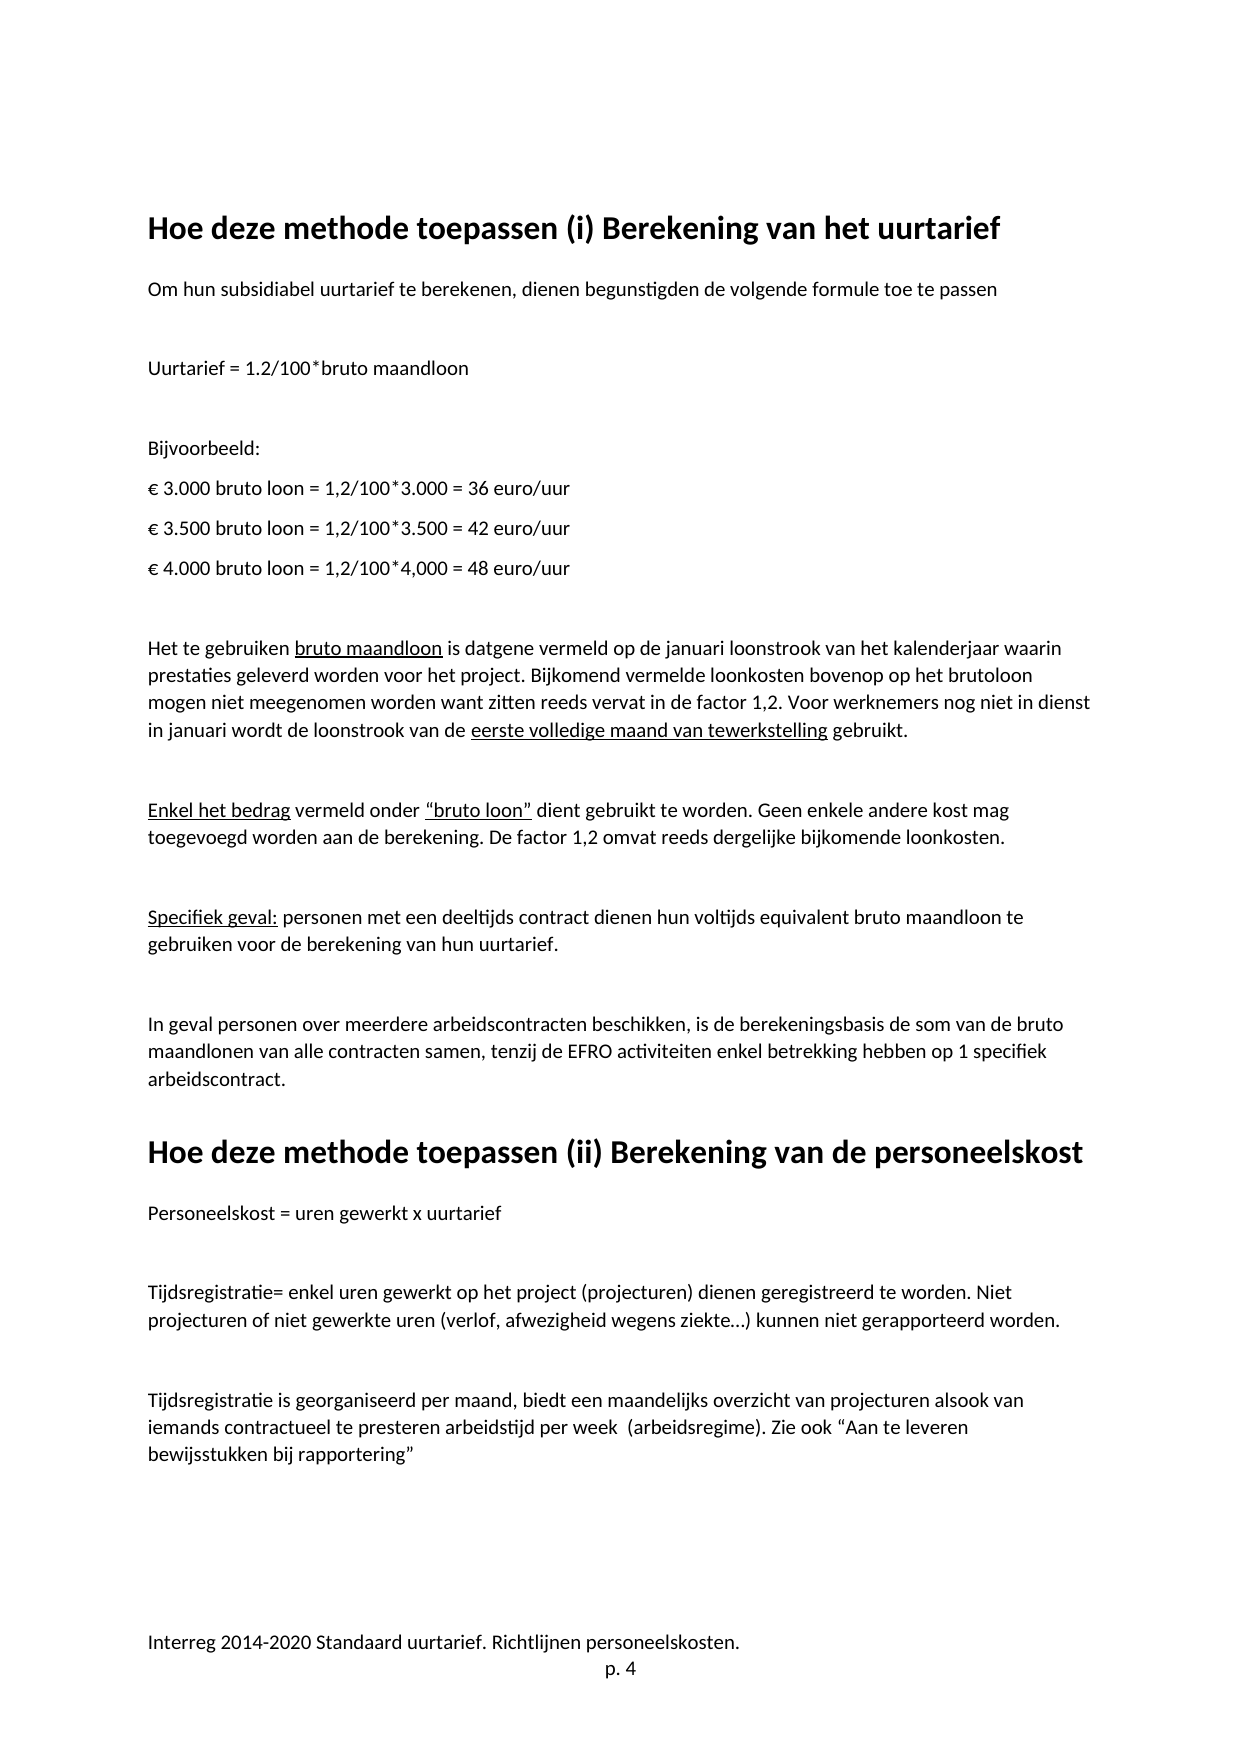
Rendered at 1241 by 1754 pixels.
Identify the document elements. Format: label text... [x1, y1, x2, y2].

text Personeelskost = uren gewerkt x uurtarief [148, 1200, 1092, 1225]
text Het te gebruiken bruto maandloon is datgene vermeld op de januari loonstrook van het kalenderjaar waarin prestaties geleverd worden voor het project. Bijkomend vermelde loonkosten bovenop op het brutoloon mogen niet meegenomen worden want zitten reeds vervat in de factor 1,2. Voor werknemers nog niet in dienst in januari wordt de loonstrook van de eerste volledige maand van tewerkstelling gebruikt. [148, 635, 1092, 742]
text Om hun subsidiabel uurtarief te berekenen, dienen begunstigden de volgende formule toe te passen [148, 276, 1092, 301]
text Uurtarief = 1.2/100*bruto maandloon [148, 356, 1092, 381]
text Tijdsregistratie= enkel uren gewerkt op het project (projecturen) dienen geregistreerd te worden. Niet projecturen of niet gewerkte uren (verlof, afwezigheid wegens ziekte…) kunnen niet gerapporteerd worden. [148, 1279, 1092, 1332]
text € 4.000 bruto loon = 1,2/100*4,000 = 48 euro/uur [148, 555, 1092, 580]
subtitle Hoe deze methode toepassen (i) Berekening van het uurtarief [148, 207, 1092, 247]
text € 3.500 bruto loon = 1,2/100*3.500 = 42 euro/uur [148, 515, 1092, 541]
text Bijvoorbeeld: [148, 435, 1092, 461]
text Tijdsregistratie is georganiseerd per maand, biedt een maandelijks overzicht van projecturen alsook van iemands contractueel te presteren arbeidstijd per week (arbeidsregime). Zie ook “Aan te leveren bewijsstukken bij rapportering” [148, 1387, 1092, 1467]
text Enkel het bedrag vermeld onder “bruto loon” dient gebruikt te worden. Geen enkele andere kost mag toegevoegd worden aan de berekening. De factor 1,2 omvat reeds dergelijke bijkomende loonkosten. [148, 797, 1092, 849]
text € 3.000 bruto loon = 1,2/100*3.000 = 36 euro/uur [148, 475, 1092, 501]
text In geval personen over meerdere arbeidscontracten beschikken, is de berekeningsbasis de som van de bruto maandlonen van alle contracten samen, tenzij de EFRO activiteiten enkel betrekking hebben op 1 specifiek arbeidscontract. [148, 1011, 1092, 1091]
subtitle Hoe deze methode toepassen (ii) Berekening van de personeelskost [148, 1131, 1092, 1172]
text Specifiek geval: personen met een deeltijds contract dienen hun voltijds equivalent bruto maandloon te gebruiken voor de berekening van hun uurtarief. [148, 904, 1092, 957]
